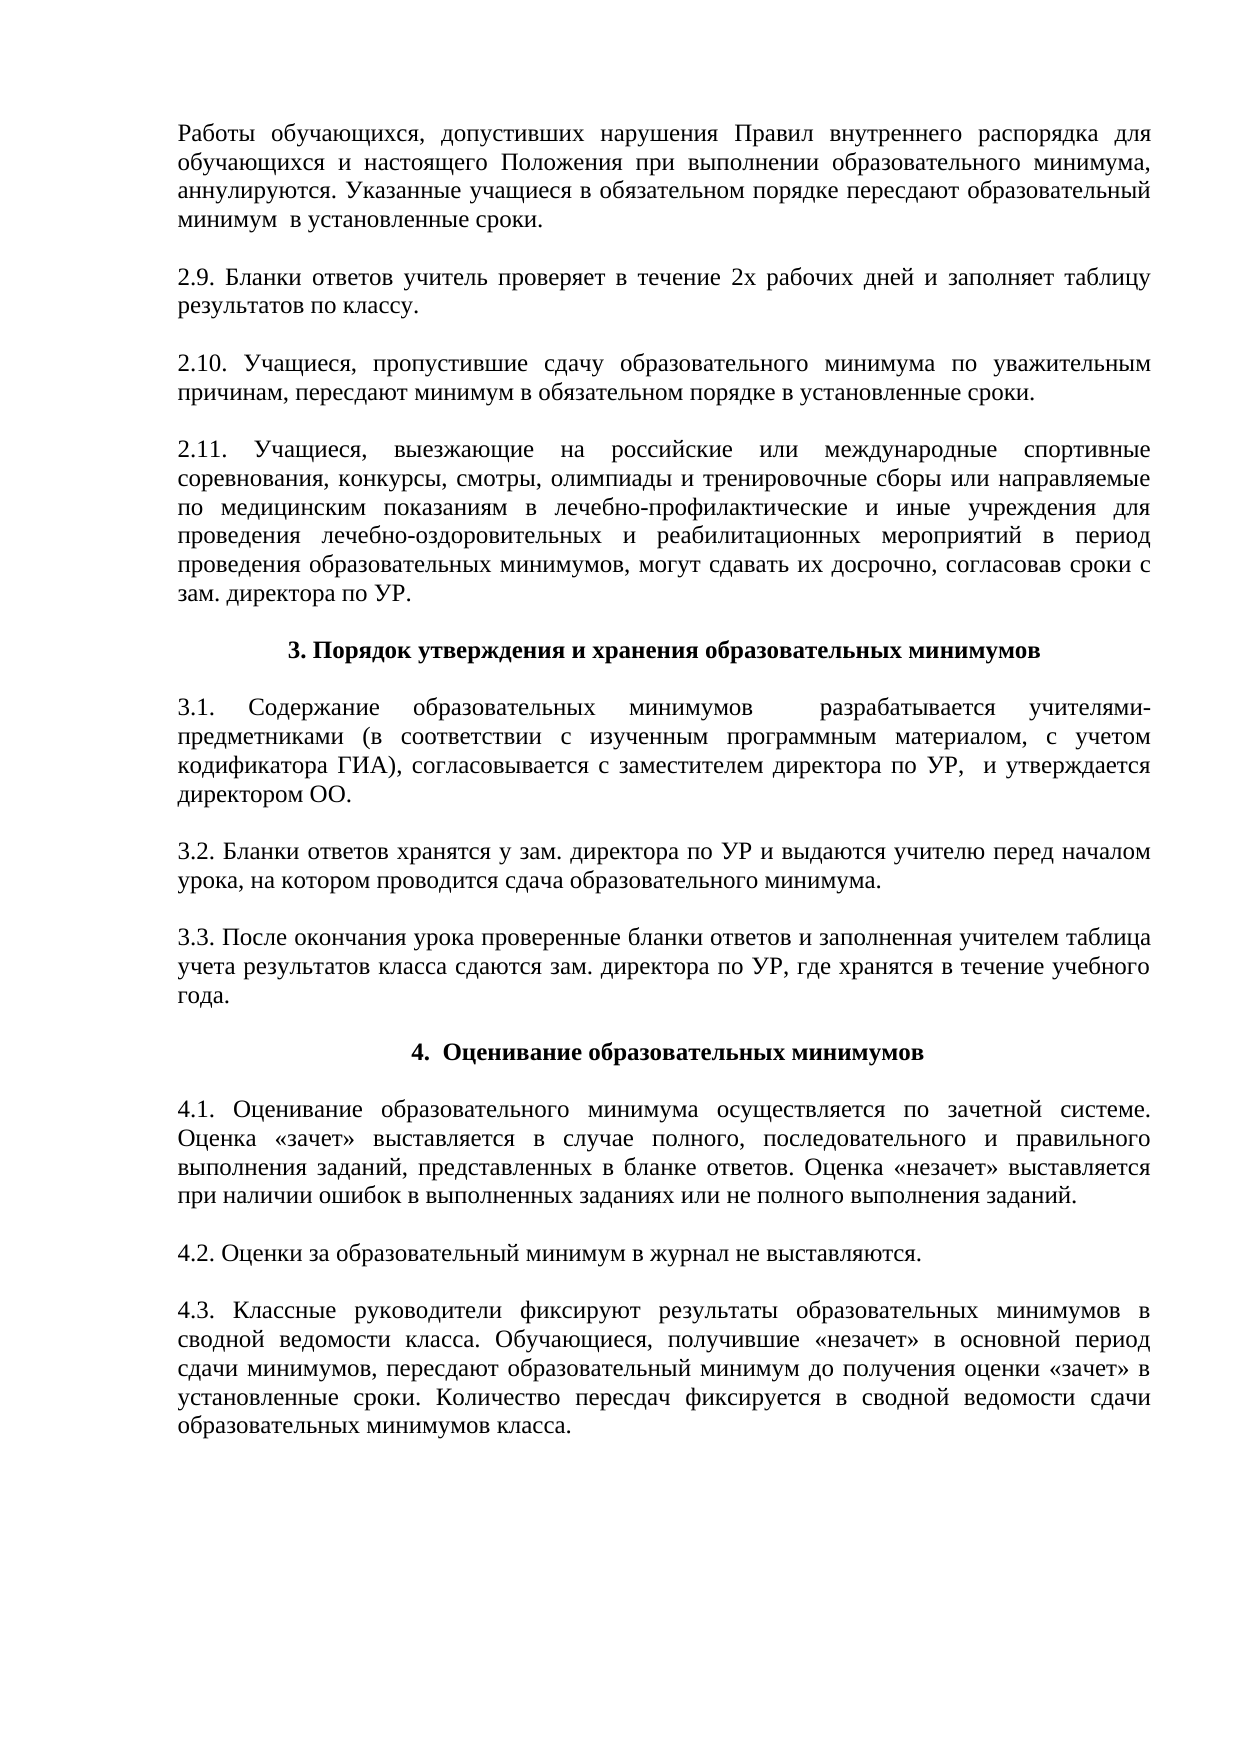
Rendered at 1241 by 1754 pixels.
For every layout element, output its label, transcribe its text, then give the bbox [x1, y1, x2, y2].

text 2.10. Учащиеся, пропустившие сдачу образовательного минимума по уважительным причинам, пересдают минимум в обязательном порядке в установленные сроки. [177, 348, 1152, 406]
text 4.2. Оценки за образовательный минимум в журнал не выставляются. [177, 1238, 1152, 1267]
text 2.11. Учащиеся, выезжающие на российские или международные спортивные соревнования, конкурсы, смотры, олимпиады и тренировочные сборы или направляемые по медицинским показаниям в лечебно-профилактические и иные учреждения для проведения лечебно-оздоровительных и реабилитационных мероприятий в период проведения образовательных минимумов, могут сдавать их досрочно, согласовав сроки с зам. директора по УР. [177, 406, 1152, 607]
text 4.3. Классные руководители фиксируют результаты образовательных минимумов в сводной ведомости класса. Обучающиеся, получившие «незачет» в основной период сдачи минимумов, пересдают образовательный минимум до получения оценки «зачет» в установленные сроки. Количество пересдач фиксируется в сводной ведомости сдачи образовательных минимумов класса. [177, 1295, 1152, 1439]
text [177, 118, 1152, 233]
text 3.2. Бланки ответов хранятся у зам. директора по УР и выдаются учителю перед началом урока, на котором проводится сдача образовательного минимума. [177, 807, 1152, 894]
text 4.1. Оценивание образовательного минимума осуществляется по зачетной системе. Оценка «зачет» выставляется в случае полного, последовательного и правильного выполнения заданий, представленных в бланке ответов. Оценка «незачет» выставляется при наличии ошибок в выполненных заданиях или не полного выполнения заданий. [177, 1094, 1152, 1209]
text 3. Порядок утверждения и хранения образовательных минимумов [177, 636, 1152, 692]
text 3.1. Содержание образовательных минимумов разрабатывается учителями-предметниками (в соответствии с изученным программным материалом, с учетом кодификатора ГИА), согласовывается с заместителем директора по УР, и утверждается директором ОО. [177, 692, 1152, 807]
text 3.3. После окончания урока проверенные бланки ответов и заполненная учителем таблица учета результатов класса сдаются зам. директора по УР, где хранятся в течение учебного года. [177, 894, 1152, 1009]
text 4. Оценивание образовательных минимумов [177, 1009, 1152, 1094]
text 2.9. Бланки ответов учитель проверяет в течение 2х рабочих дней и заполняет таблицу результатов по классу. [177, 262, 1152, 319]
